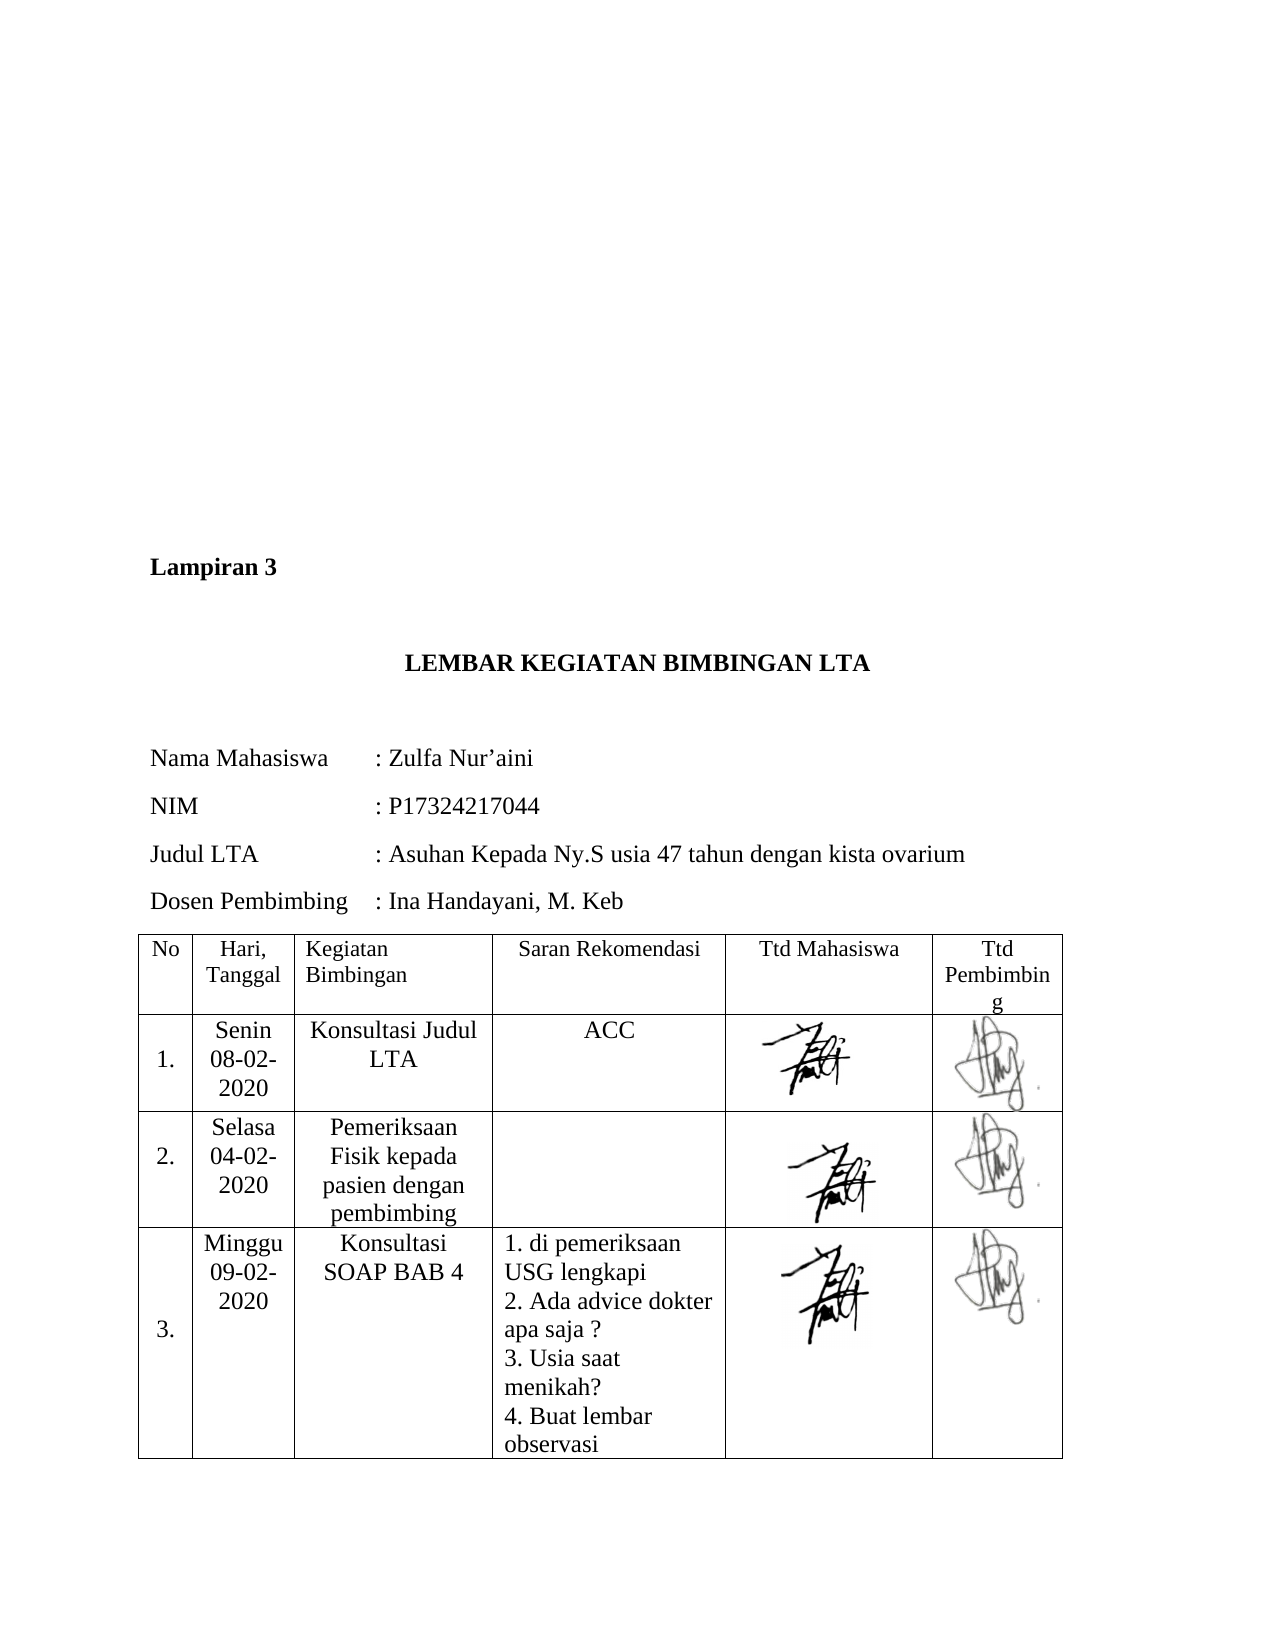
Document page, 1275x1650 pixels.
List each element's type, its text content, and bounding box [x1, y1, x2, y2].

table_cell [493, 1112, 725, 1227]
table_cell [1041, 1015, 1062, 1111]
table_cell [933, 1112, 1062, 1227]
picture [787, 1142, 880, 1227]
picture [954, 1228, 1041, 1325]
table_header No [139, 935, 192, 1014]
table_cell Konsultasi Judul LTA [295, 1015, 492, 1111]
table_cell ACC [493, 1015, 725, 1111]
picture [954, 1015, 1041, 1209]
text Lampiran 3 [150, 552, 1125, 581]
table_cell [726, 1015, 932, 1111]
table_cell Pemeriksaan Fisik kepada pasien dengan pembimbing [295, 1112, 492, 1227]
table_cell Konsultasi SOAP BAB 4 [295, 1228, 492, 1458]
table_cell [726, 1228, 932, 1458]
table_cell Selasa 04-02-2020 [193, 1112, 294, 1227]
picture [781, 1244, 873, 1349]
table_header Ttd Mahasiswa [726, 935, 932, 1014]
table_header Saran Rekomendasi [493, 935, 725, 1014]
text NIM : P17324217044 [150, 791, 1125, 820]
text Dosen Pembimbing : Ina Handayani, M. Keb [150, 886, 1125, 915]
table_cell [933, 1228, 1062, 1458]
table_cell 1. di pemeriksaan USG lengkapi 2. Ada advice dokter apa saja ? 3. Usia saat menikah? 4. Buat lembar observasi [493, 1228, 725, 1458]
table_cell 3. [139, 1228, 192, 1458]
table_header Ttd Pembimbing [933, 935, 1062, 1014]
table_cell Senin 08-02-2020 [193, 1015, 294, 1111]
table_cell [726, 1112, 932, 1227]
table_header Hari, Tanggal [193, 935, 294, 1014]
text LEMBAR KEGIATAN BIMBINGAN LTA [150, 648, 1125, 677]
table_cell 1. [139, 1015, 192, 1111]
table_cell Minggu 09-02-2020 [193, 1228, 294, 1458]
table_cell [933, 1015, 954, 1111]
table_cell 2. [139, 1112, 192, 1227]
text Judul LTA : Asuhan Kepada Ny.S usia 47 tahun dengan kista ovarium [150, 839, 1125, 867]
text Nama Mahasiswa : Zulfa Nur’aini [150, 743, 1125, 772]
picture [761, 1021, 854, 1098]
table_header Kegiatan Bimbingan [295, 935, 492, 1014]
